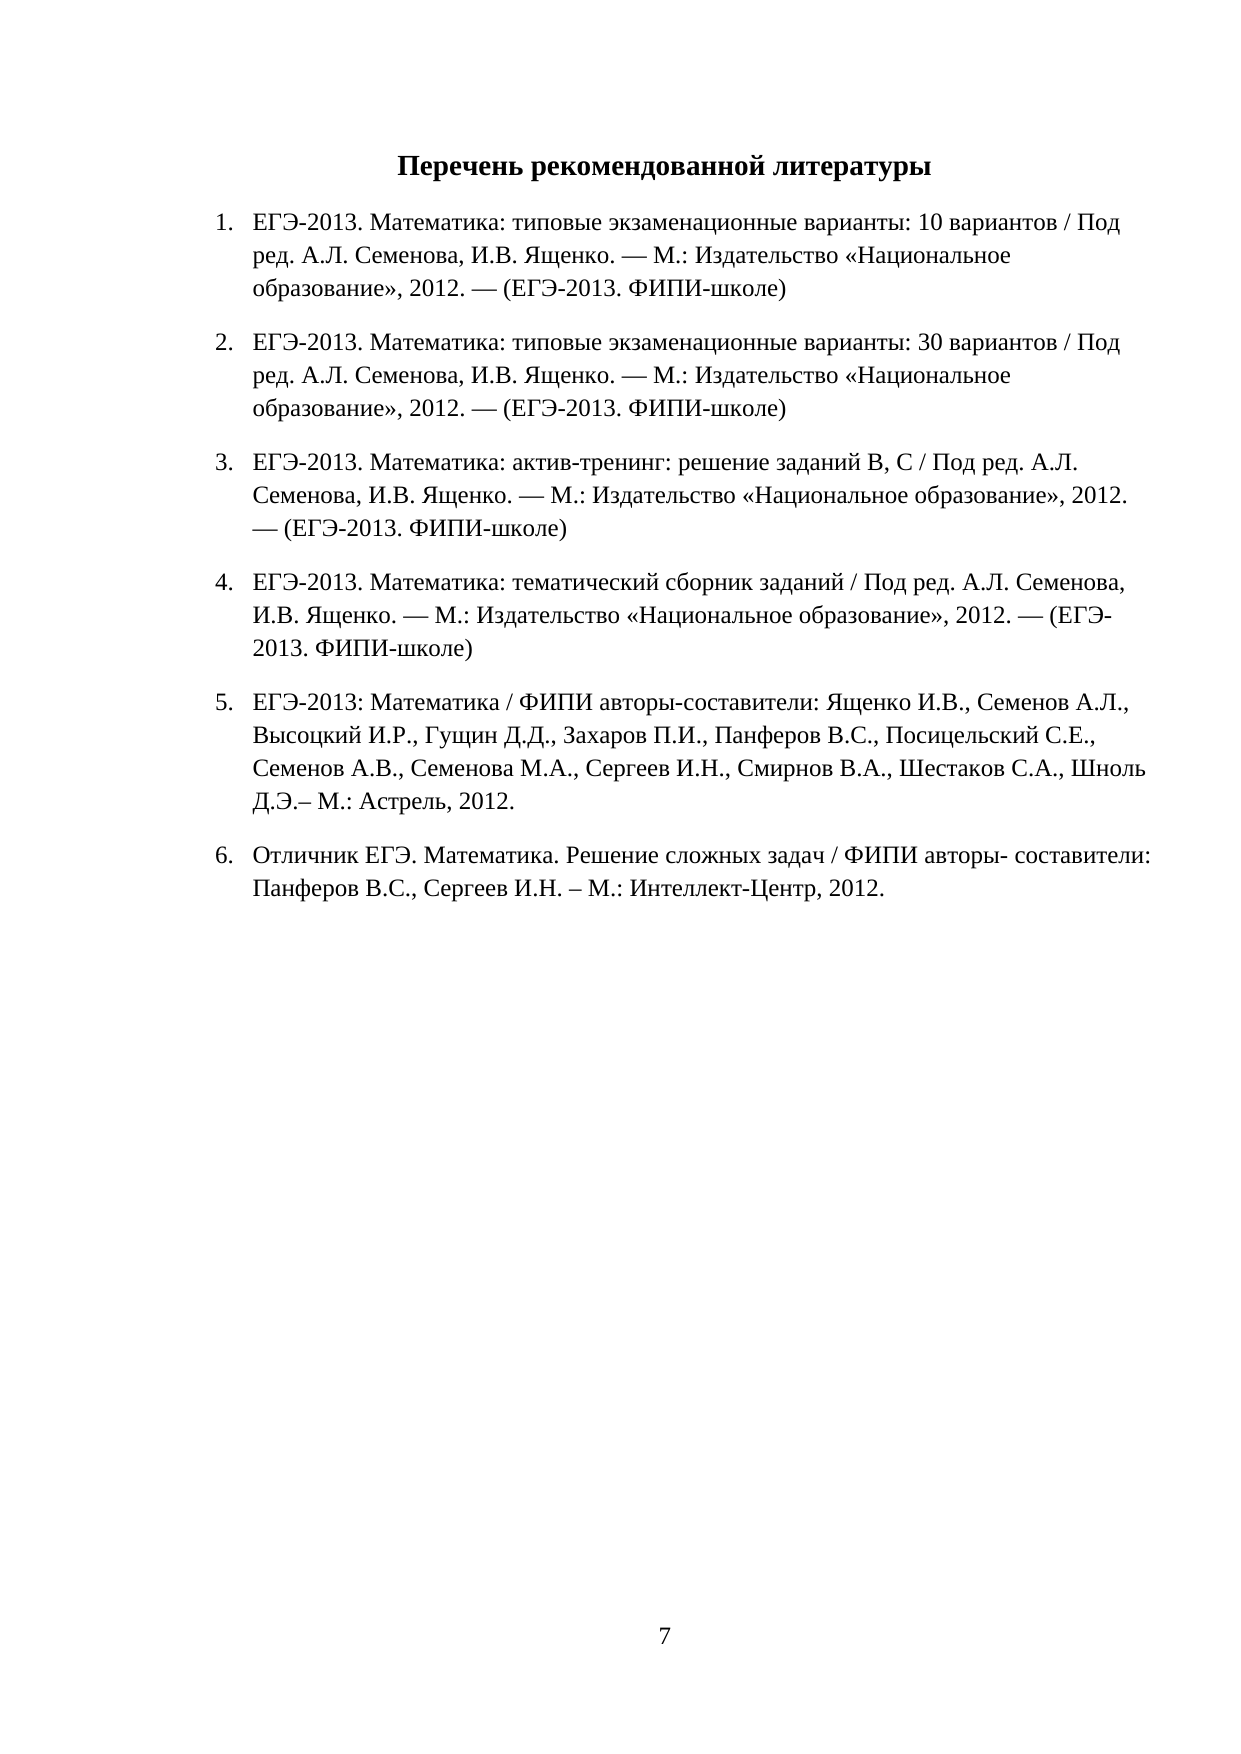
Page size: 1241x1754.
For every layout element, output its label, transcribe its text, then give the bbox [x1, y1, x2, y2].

list ЕГЭ-2013: Математика / ФИПИ авторы-составители: Ященко И.В., Семенов А.Л., Высоцкий И.Р., Гущин Д.Д., Захаров П.И., Панферов В.С., Посицельский С.Е., Семенов А.В., Семенова М.А., Сергеев И.Н., Смирнов В.А., Шестаков С.А., Шноль Д.Э.– М.: Астрель, 2012. [215, 687, 1152, 815]
list ЕГЭ-2013. Математика: типовые экзаменационные варианты: 30 вариантов / Под ред. А.Л. Семенова, И.В. Ященко. — М.: Издательство «Национальное образование», 2012. — (ЕГЭ-2013. ФИПИ-школе) [215, 327, 1152, 422]
text Перечень рекомендованной литературы [177, 148, 1152, 182]
list ЕГЭ-2013. Математика: актив-тренинг: решение заданий В, С / Под ред. А.Л. Семенова, И.В. Ященко. — М.: Издательство «Национальное образование», 2012. — (ЕГЭ-2013. ФИПИ-школе) [215, 447, 1152, 542]
list ЕГЭ-2013. Математика: типовые экзаменационные варианты: 10 вариантов / Под ред. А.Л. Семенова, И.В. Ященко. — М.: Издательство «Национальное образование», 2012. — (ЕГЭ-2013. ФИПИ-школе) [215, 207, 1152, 302]
list ЕГЭ-2013. Математика: тематический сборник заданий / Под ред. А.Л. Семенова, И.В. Ященко. — М.: Издательство «Национальное образование», 2012. — (ЕГЭ-2013. ФИПИ-школе) [215, 567, 1152, 662]
list Отличник ЕГЭ. Математика. Решение сложных задач / ФИПИ авторы- составители: Панферов В.С., Сергеев И.Н. – М.: Интеллект-Центр, 2012. [215, 840, 1152, 902]
